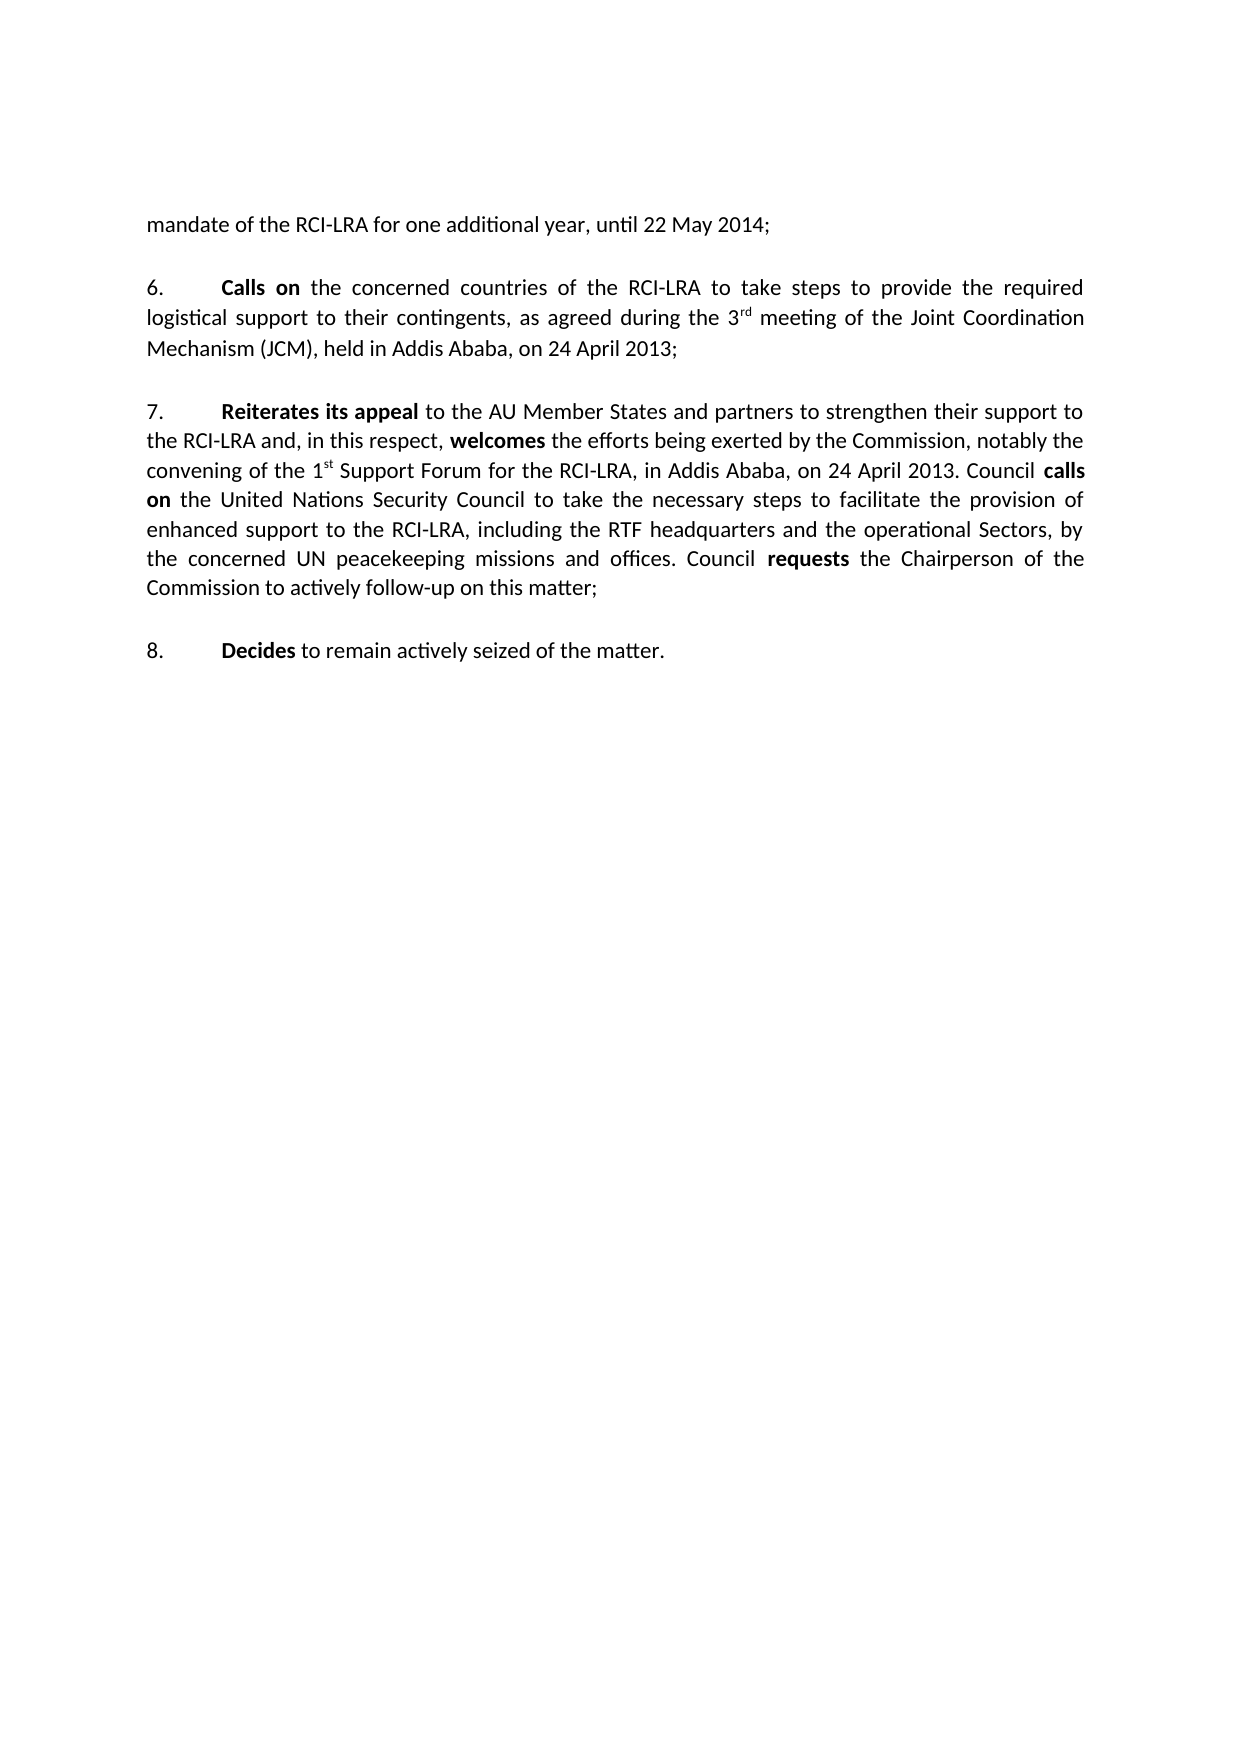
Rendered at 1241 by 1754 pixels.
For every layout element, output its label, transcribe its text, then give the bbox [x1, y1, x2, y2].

list Reiterates its appeal to the AU Member States and partners to strengthen their support to the RCI-LRA and, in this respect, welcomes the efforts being exerted by the Commission, notably the convening of the 1st Support Forum for the RCI-LRA, in Addis Ababa, on 24 April 2013. Council calls on the United Nations Security Council to take the necessary steps to facilitate the provision of enhanced support to the RCI-LRA, including the RTF headquarters and the operational Sectors, by the concerned UN peacekeeping missions and offices. Council requests the Chairperson of the Commission to actively follow-up on this matter; [146, 397, 1085, 601]
list Calls on the concerned countries of the RCI-LRA to take steps to provide the required logistical support to their contingents, as agreed during the 3rd meeting of the Joint Coordination Mechanism (JCM), held in Addis Ababa, on 24 April 2013; [146, 273, 1085, 362]
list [146, 210, 1085, 238]
list Decides to remain actively seized of the matter. [146, 636, 1085, 664]
